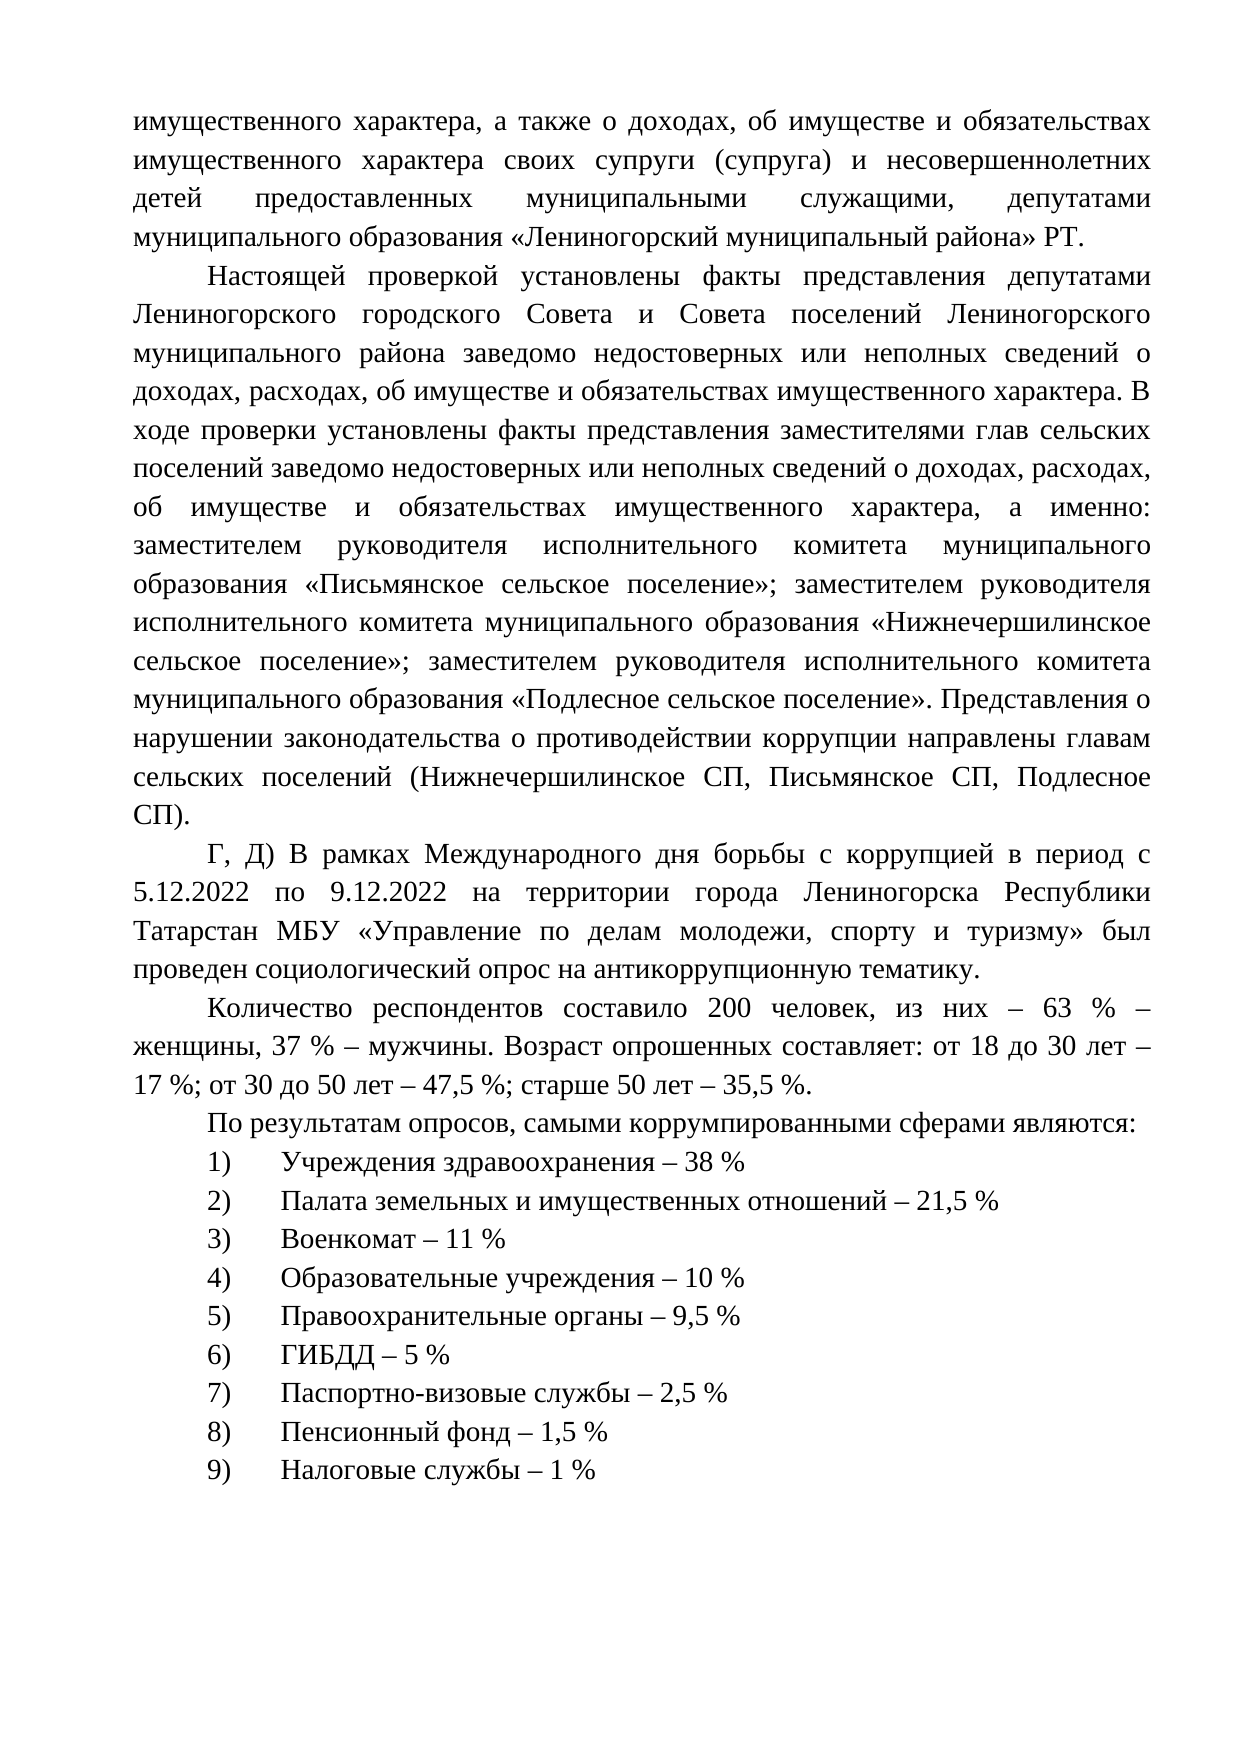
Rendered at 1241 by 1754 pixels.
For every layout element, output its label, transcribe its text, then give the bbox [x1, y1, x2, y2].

list Образовательные учреждения – 10 % [133, 1260, 1152, 1293]
list Правоохранительные органы – 9,5 % [133, 1298, 1152, 1332]
text Г, Д) В рамках Международного дня борьбы с коррупцией в период с 5.12.2022 по 9.12.2022 на территории города Лениногорска Республики Татарстан МБУ «Управление по делам молодежи, спорту и туризму» был проведен социологический опрос на антикоррупционную тематику. [133, 836, 1152, 985]
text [133, 103, 1152, 253]
list Паспортно-визовые службы – 2,5 % [133, 1375, 1152, 1409]
list Налоговые службы – 1 % [133, 1452, 1152, 1486]
text Настоящей проверкой установлены факты представления депутатами Лениногорского городского Совета и Совета поселений Лениногорского муниципального района заведомо недостоверных или неполных сведений о доходах, расходах, об имуществе и обязательствах имущественного характера. В ходе проверки установлены факты представления заместителями глав сельских поселений заведомо недостоверных или неполных сведений о доходах, расходах, об имуществе и обязательствах имущественного характера, а именно: заместителем руководителя исполнительного комитета муниципального образования «Письмянское сельское поселение»; заместителем руководителя исполнительного комитета муниципального образования «Нижнечершилинское сельское поселение»; заместителем руководителя исполнительного комитета муниципального образования «Подлесное сельское поселение». Представления о нарушении законодательства о противодействии коррупции направлены главам сельских поселений (Нижнечершилинское СП, Письмянское СП, Подлесное СП). [133, 258, 1152, 831]
text По результатам опросов, самыми коррумпированными сферами являются: [133, 1106, 1152, 1139]
list Учреждения здравоохранения – 38 % [133, 1144, 1152, 1178]
list Военкомат – 11 % [133, 1221, 1152, 1255]
text Количество респондентов составило 200 человек, из них – 63 % – женщины, 37 % – мужчины. Возраст опрошенных составляет: от 18 до 30 лет – 17 %; от 30 до 50 лет – 47,5 %; старше 50 лет – 35,5 %. [133, 990, 1152, 1101]
list Палата земельных и имущественных отношений – 21,5 % [133, 1183, 1152, 1216]
list Пенсионный фонд – 1,5 % [133, 1414, 1152, 1447]
list ГИБДД – 5 % [133, 1337, 1152, 1370]
